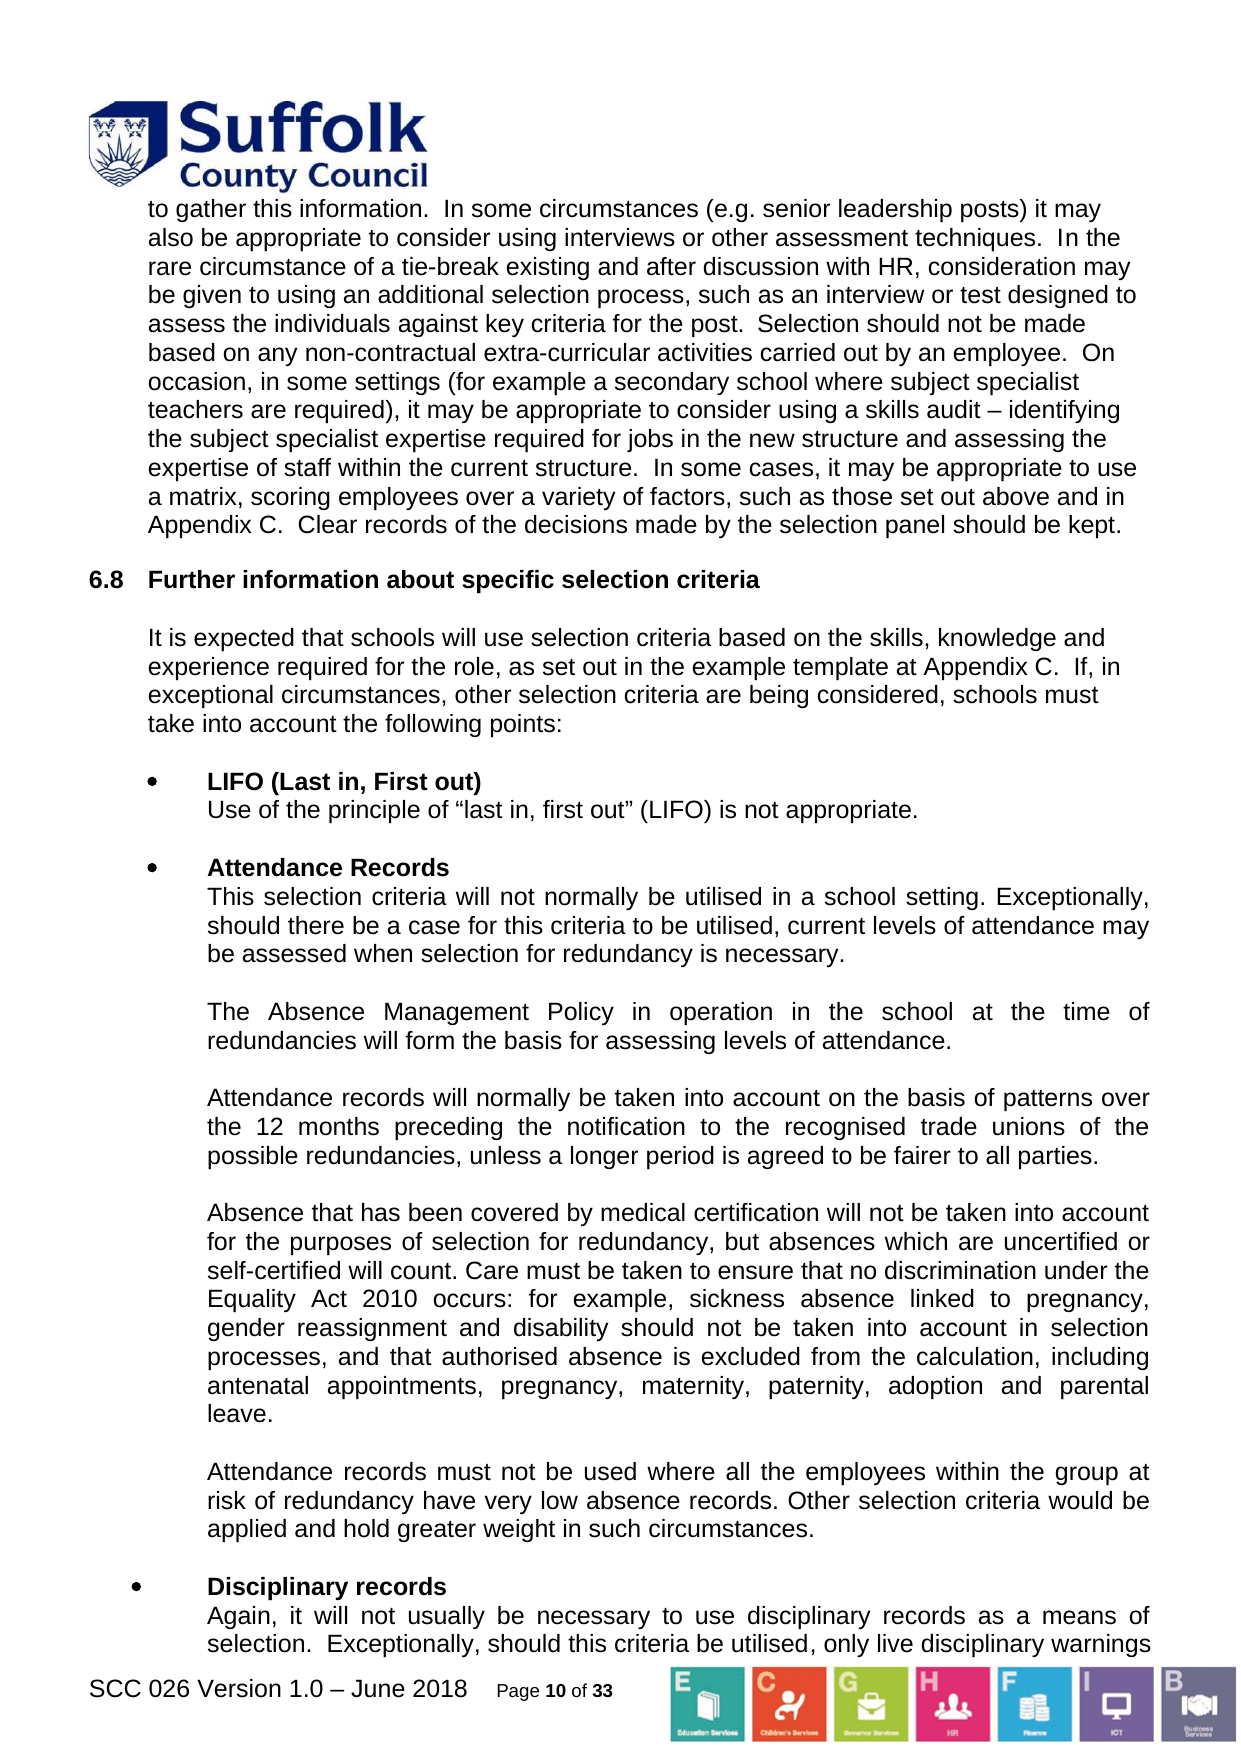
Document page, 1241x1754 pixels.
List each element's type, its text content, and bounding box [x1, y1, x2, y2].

text This selection criteria will not normally be utilised in a school setting. Exceptionally, should there be a case for this criteria to be utilised, current levels of attendance may be assessed when selection for redundancy is necessary. [148, 882, 1152, 968]
list Attendance Records [148, 853, 1152, 882]
text Attendance records will normally be taken into account on the basis of patterns over the 12 months preceding the notification to the recognised trade unions of the possible redundancies, unless a longer period is agreed to be fairer to all parties. [148, 1083, 1152, 1169]
text It is expected that schools will use selection criteria based on the skills, knowledge and experience required for the role, as set out in the example template at Appendix C. If, in exceptional circumstances, other selection criteria are being considered, schools must take into account the following points: [89, 623, 1152, 738]
text Attendance records must not be used where all the employees within the group at risk of redundancy have very low absence records. Other selection criteria would be applied and hold greater weight in such circumstances. [164, 1457, 1152, 1543]
text Use of the principle of “last in, first out” (LIFO) is not appropriate. [148, 796, 1152, 824]
picture [88, 101, 428, 194]
text Absence that has been covered by medical certification will not be taken into account for the purposes of selection for redundancy, but absences which are uncertified or self-certified will count. Care must be taken to ensure that no discrimination under the Equality Act 2010 occurs: for example, sickness absence linked to pregnancy, gender reassignment and disability should not be taken into account in selection processes, and that authorised absence is excluded from the calculation, including antenatal appointments, pregnancy, maternity, paternity, adoption and parental leave. [148, 1198, 1152, 1428]
text The Absence Management Policy in operation in the school at the time of redundancies will form the basis for assessing levels of attendance. [148, 997, 1152, 1054]
list LIFO (Last in, First out) [148, 767, 1152, 796]
list Disciplinary records [132, 1572, 1152, 1601]
picture [664, 1662, 1241, 1746]
text 6.8 Further information about specific selection criteria [89, 565, 1152, 594]
